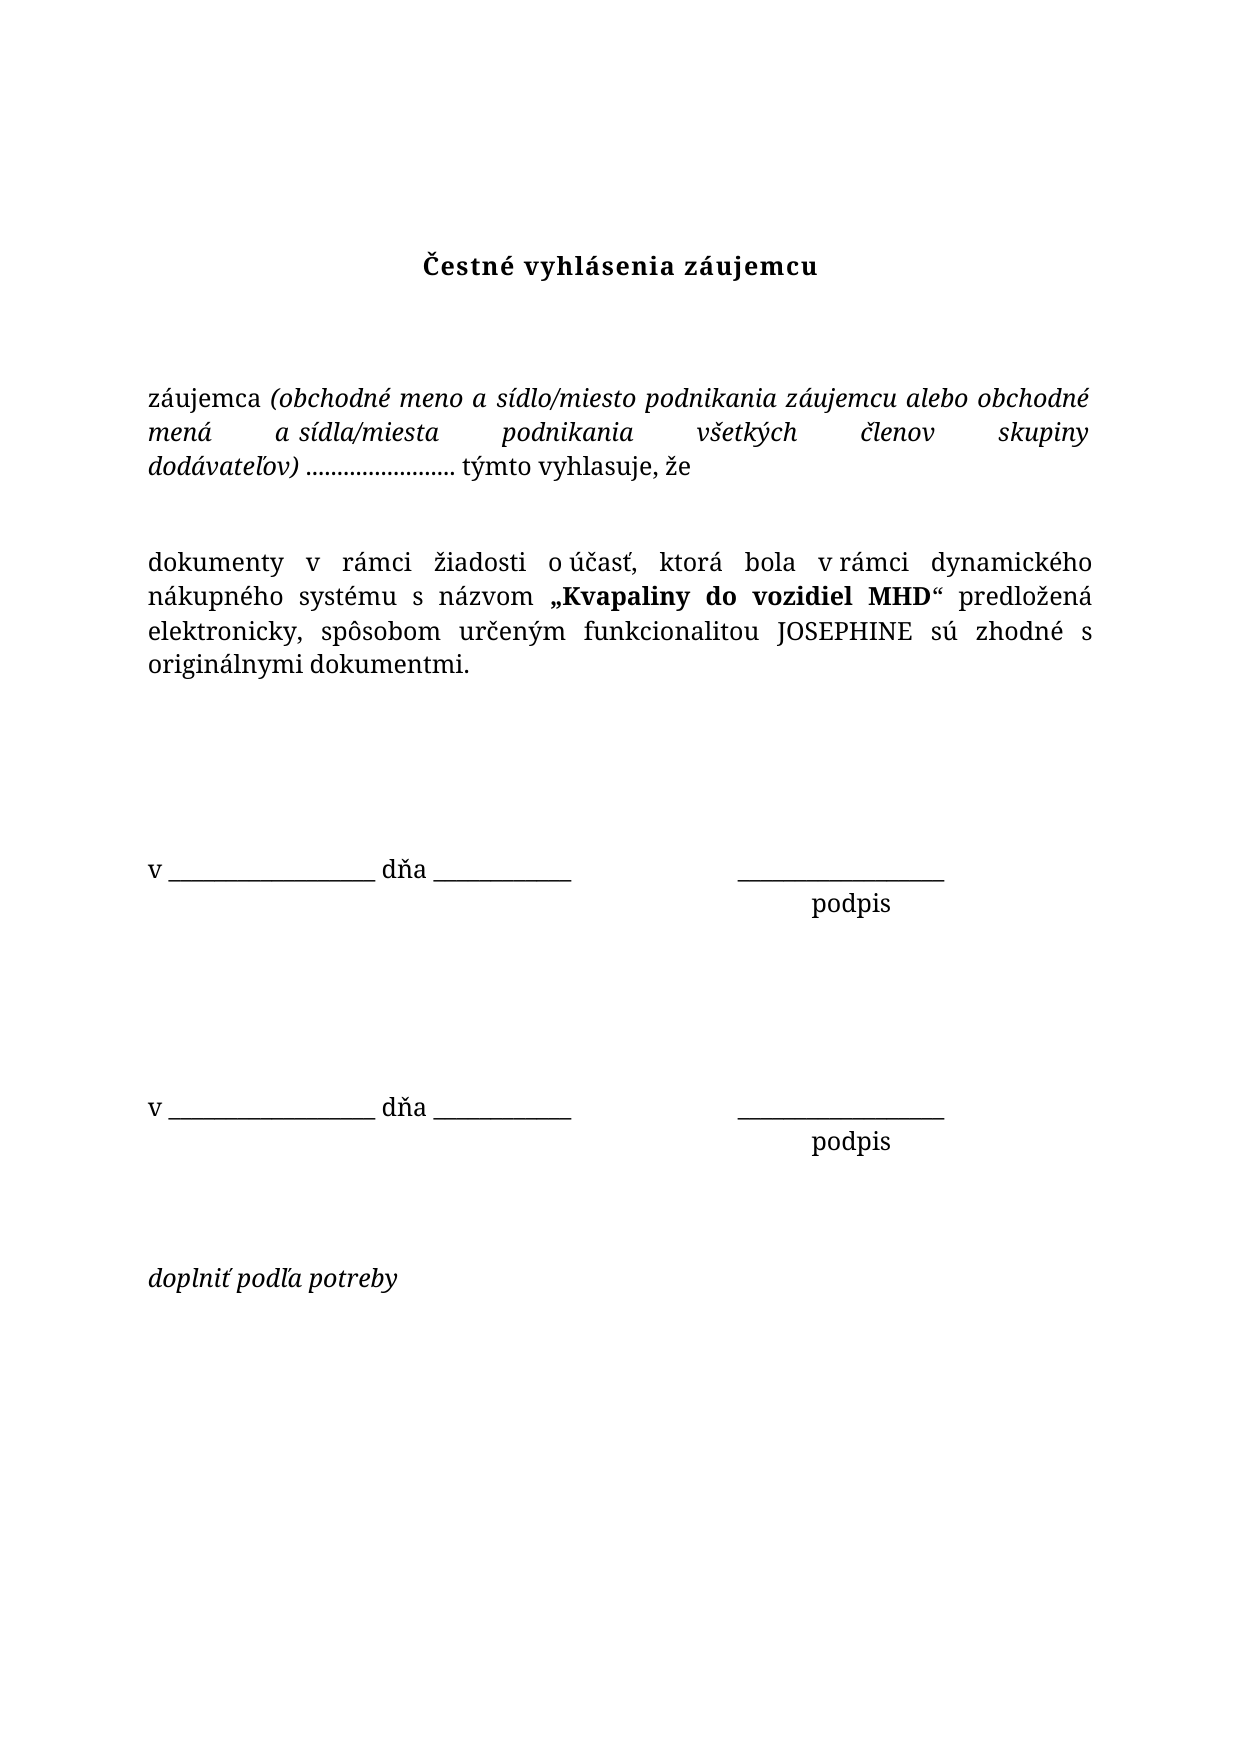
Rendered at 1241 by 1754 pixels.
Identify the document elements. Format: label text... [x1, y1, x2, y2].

text v __________________ dňa ____________ __________________ [148, 1090, 1093, 1124]
text podpis [148, 886, 1093, 920]
text záujemca (obchodné meno a sídlo/miesto podnikania záujemcu alebo obchodné mená a sídla/miesta podnikania všetkých členov skupiny dodávateľov) ........................ týmto vyhlasuje, že [148, 380, 1093, 483]
subtitle Čestné vyhlásenia záujemcu [148, 249, 1093, 283]
text v __________________ dňa ____________ __________________ [148, 852, 1093, 886]
text dokumenty v rámci žiadosti o účasť, ktorá bola v rámci dynamického nákupného systému s názvom „Kvapaliny do vozidiel MHD“ predložená elektronicky, spôsobom určeným funkcionalitou JOSEPHINE sú zhodné s originálnymi dokumentmi. [148, 545, 1093, 681]
text podpis [148, 1124, 1093, 1158]
text doplniť podľa potreby [148, 1260, 1093, 1294]
